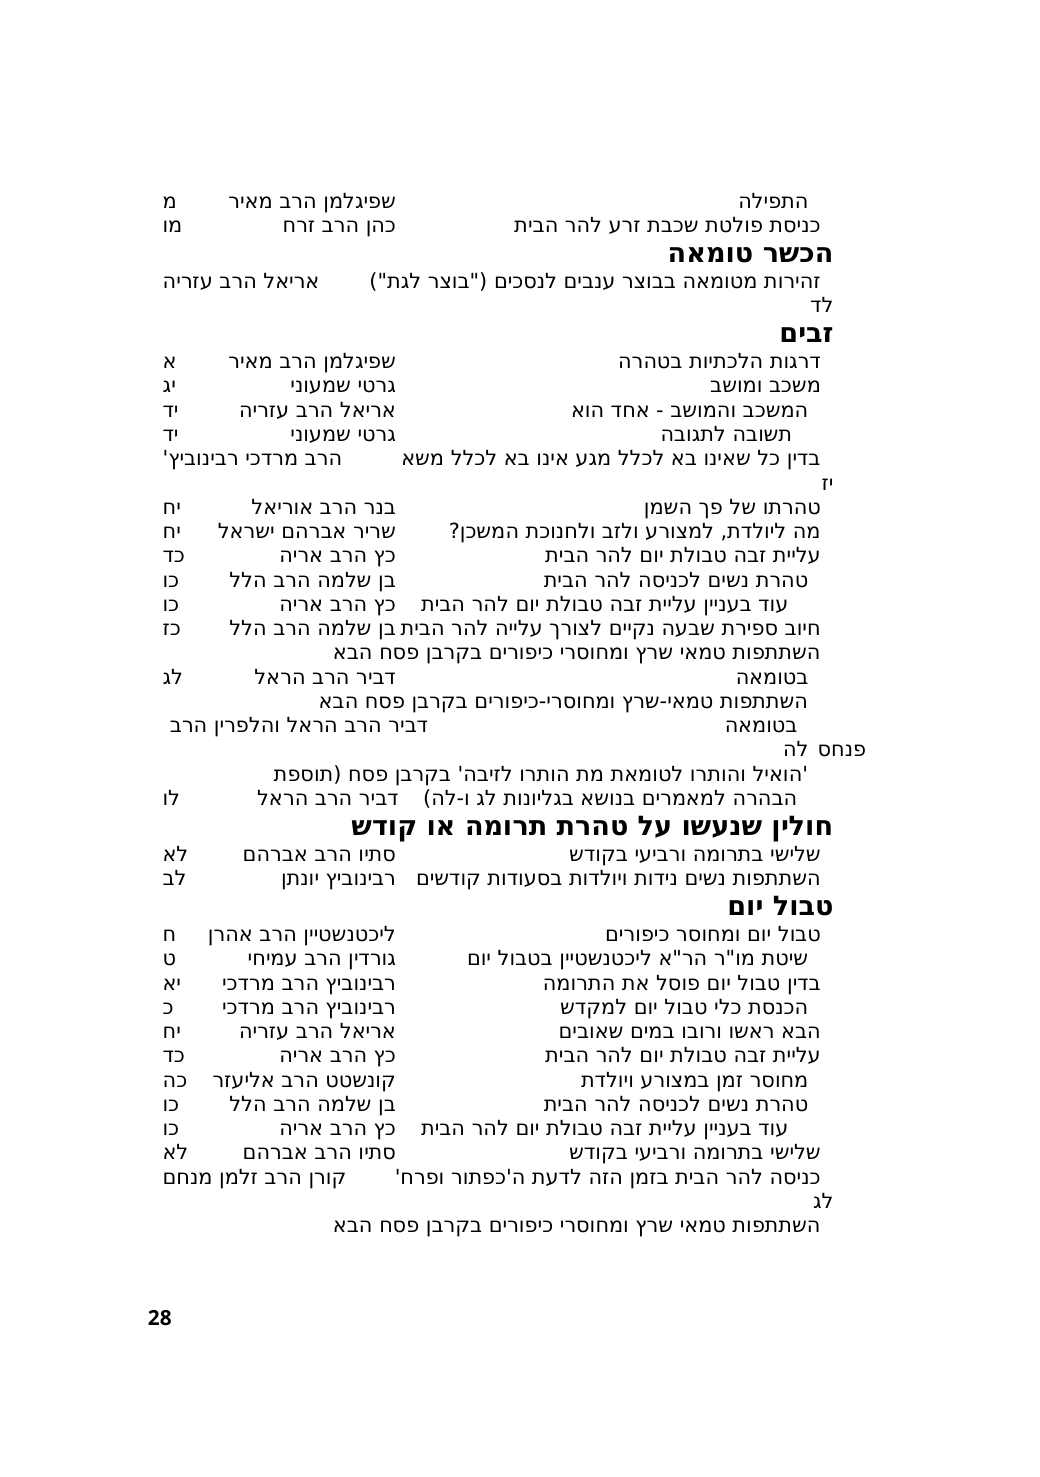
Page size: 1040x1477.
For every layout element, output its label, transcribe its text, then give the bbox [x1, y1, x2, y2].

text שלישי בתרומה ורביעי בקודש סתיו הרב אברהם לא [148, 842, 866, 866]
text 'הואיל והותרו לטומאת מת הותרו לזיבה' בקרבן פסח (תוספת [148, 762, 866, 786]
text משכב ומושב גרטי שמעוני יג [148, 373, 866, 398]
text הבא ראשו ורובו במים שאובים אריאל הרב עזריה יח [148, 1019, 866, 1043]
text בטומאה דביר הרב הראל לג [148, 665, 866, 689]
text עוד בעניין עליית זבה טבולת יום להר הבית כץ הרב אריה כו [148, 592, 866, 616]
text בדין כל שאינו בא לכלל מגע אינו בא לכלל משא הרב מרדכי רבינוביץ' יז [148, 446, 866, 495]
text בטומאה דביר הרב הראל והלפרין הרב פנחס לה [148, 713, 866, 762]
text בדין טבול יום פוסל את התרומה רבינוביץ הרב מרדכי יא [148, 971, 866, 995]
text השתתפות טמאי שרץ ומחוסרי כיפורים בקרבן פסח הבא [148, 1213, 866, 1237]
text עליית זבה טבולת יום להר הבית כץ הרב אריה כד [148, 543, 866, 568]
text המשכב והמושב - אחד הוא אריאל הרב עזריה יד [148, 398, 866, 422]
subtitle חולין שנעשו על טהרת תרומה או קודש [148, 810, 866, 842]
text עוד בעניין עליית זבה טבולת יום להר הבית כץ הרב אריה כו [148, 1116, 866, 1140]
text כניסה להר הבית בזמן הזה לדעת ה'כפתור ופרח' קורן הרב זלמן מנחם לג [148, 1165, 866, 1213]
text חיוב ספירת שבעה נקיים לצורך עלייה להר הבית בן שלמה הרב הלל כז [148, 616, 866, 640]
text השתתפות נשים נידות ויולדות בסעודות קודשים רבינוביץ יונתן לב [148, 866, 874, 890]
text התפילה שפיגלמן הרב מאיר מ [148, 189, 866, 213]
text השתתפות טמאי שרץ ומחוסרי כיפורים בקרבן פסח הבא [148, 640, 866, 665]
text טהרת נשים לכניסה להר הבית בן שלמה הרב הלל כו [148, 568, 866, 592]
text זהירות מטומאה בבוצר ענבים לנסכים ("בוצר לגת") אריאל הרב עזריה לד [148, 269, 874, 318]
text טהרתו של פך השמן בנר הרב אוריאל יח [148, 495, 866, 519]
text תשובה לתגובה גרטי שמעוני יד [148, 422, 866, 446]
text טהרת נשים לכניסה להר הבית בן שלמה הרב הלל כו [148, 1092, 866, 1116]
subtitle הכשר טומאה [148, 237, 866, 269]
text מה ליולדת, למצורע ולזב ולחנוכת המשכן? שריר אברהם ישראל יח [148, 519, 866, 543]
text מחוסר זמן במצורע ויולדת קונשטט הרב אליעזר כה [148, 1068, 866, 1092]
text שלישי בתרומה ורביעי בקודש סתיו הרב אברהם לא [148, 1140, 866, 1165]
subtitle זבים [148, 318, 866, 349]
text הכנסת כלי טבול יום למקדש רבינוביץ הרב מרדכי כ [148, 995, 866, 1019]
text השתתפות טמאי-שרץ ומחוסרי-כיפורים בקרבן פסח הבא [148, 689, 866, 713]
subtitle טבול יום [148, 890, 866, 922]
text הבהרה למאמרים בנושא בגליונות לג ו-לה) דביר הרב הראל לו [148, 786, 866, 810]
text כניסת פולטת שכבת זרע להר הבית כהן הרב זרח מו [148, 213, 866, 237]
text דרגות הלכתיות בטהרה שפיגלמן הרב מאיר א [148, 349, 866, 373]
text שיטת מו"ר הר"א ליכטנשטיין בטבול יום גורדין הרב עמיחי ט [148, 946, 866, 971]
text טבול יום ומחוסר כיפורים ליכטנשטיין הרב אהרן ח [148, 922, 866, 946]
text עליית זבה טבולת יום להר הבית כץ הרב אריה כד [148, 1043, 866, 1068]
